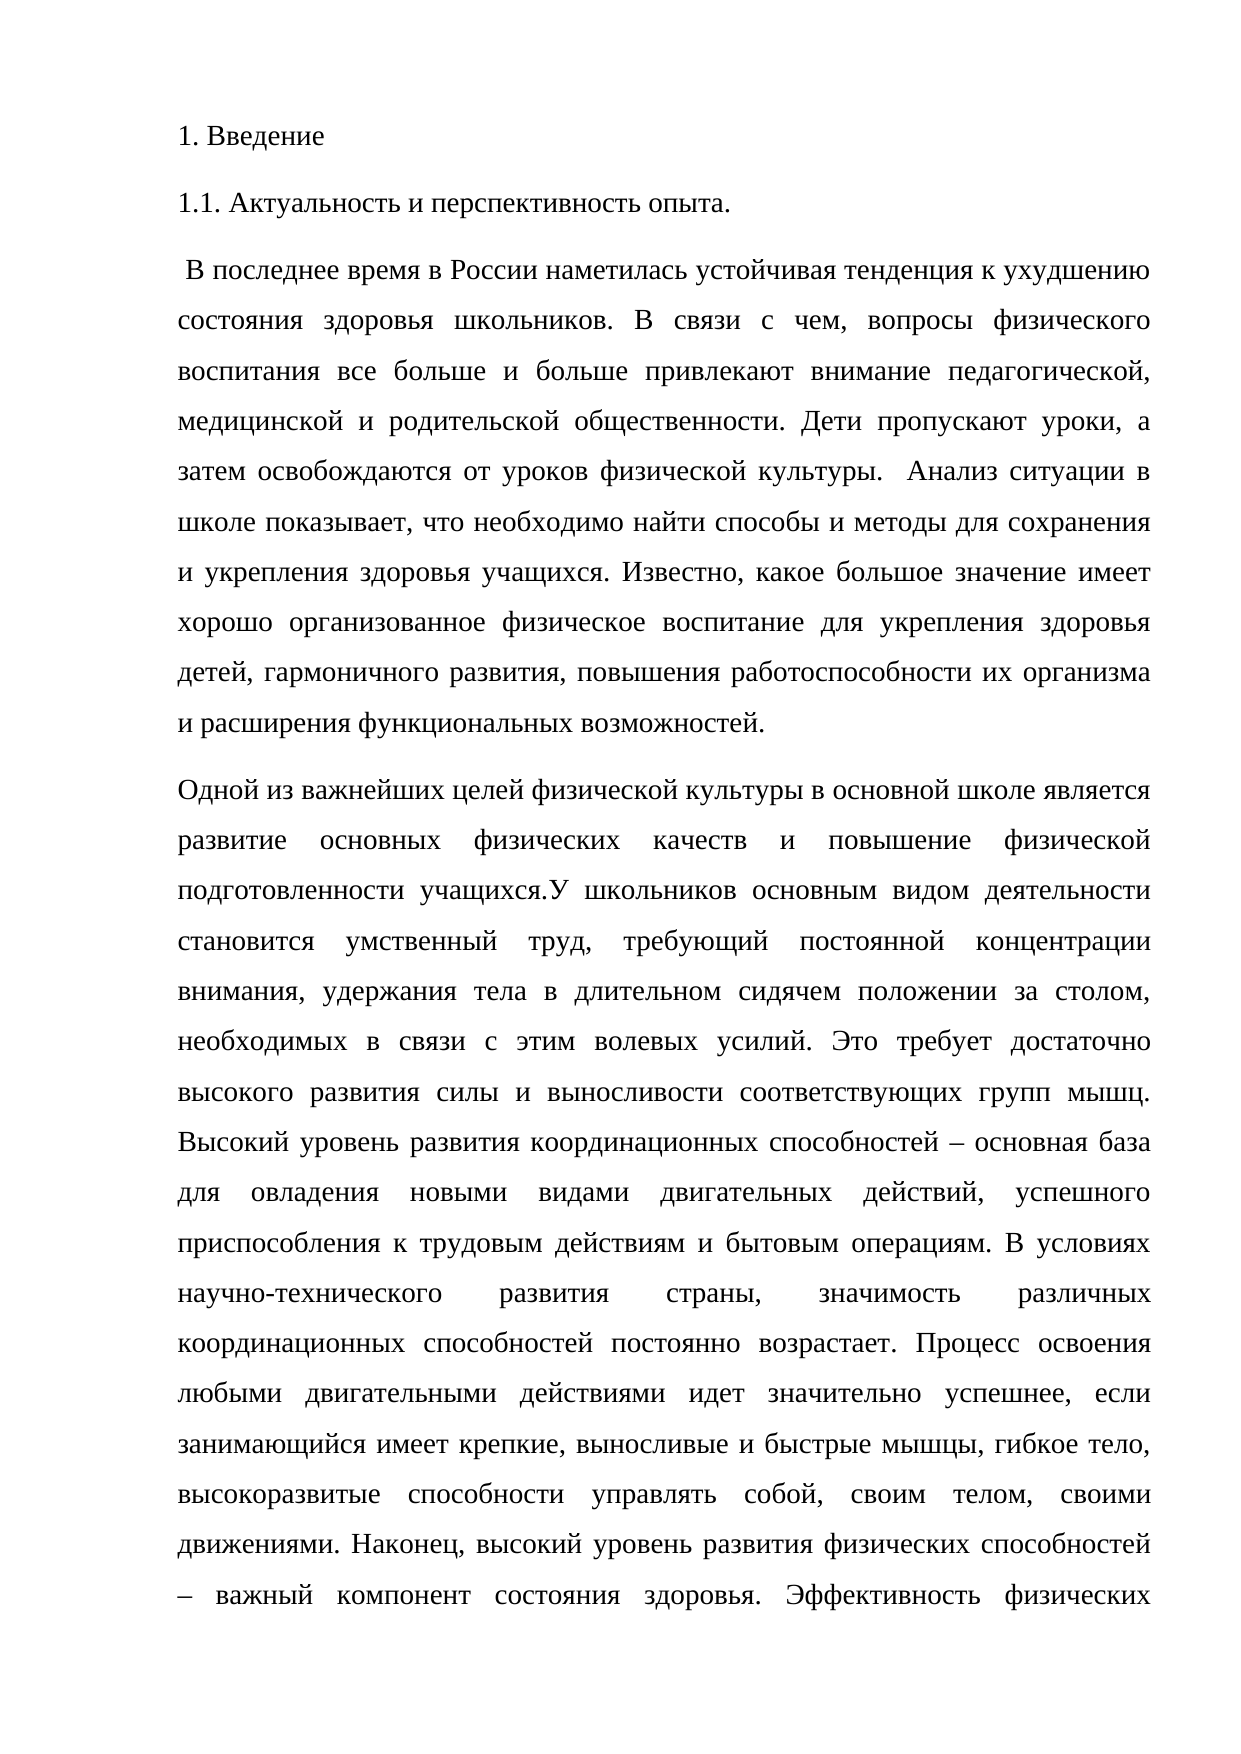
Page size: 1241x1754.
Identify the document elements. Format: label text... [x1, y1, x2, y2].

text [177, 772, 1152, 1610]
text 1.1. Актуальность и перспективность опыта. [177, 185, 1152, 219]
text В последнее время в России наметилась устойчивая тенденция к ухудшению состояния здоровья школьников. В связи с чем, вопросы физического воспитания все больше и больше привлекают внимание педагогической, медицинской и родительской общественности. Дети пропускают уроки, а затем освобождаются от уроков физической культуры. Анализ ситуации в школе показывает, что необходимо найти способы и методы для сохранения и укрепления здоровья учащихся. Известно, какое большое значение имеет хорошо организованное физическое воспитание для укрепления здоровья детей, гармоничного развития, повышения работоспособности их организма и расширения функциональных возможностей. [177, 252, 1152, 738]
text 1. Введение [177, 118, 1152, 152]
